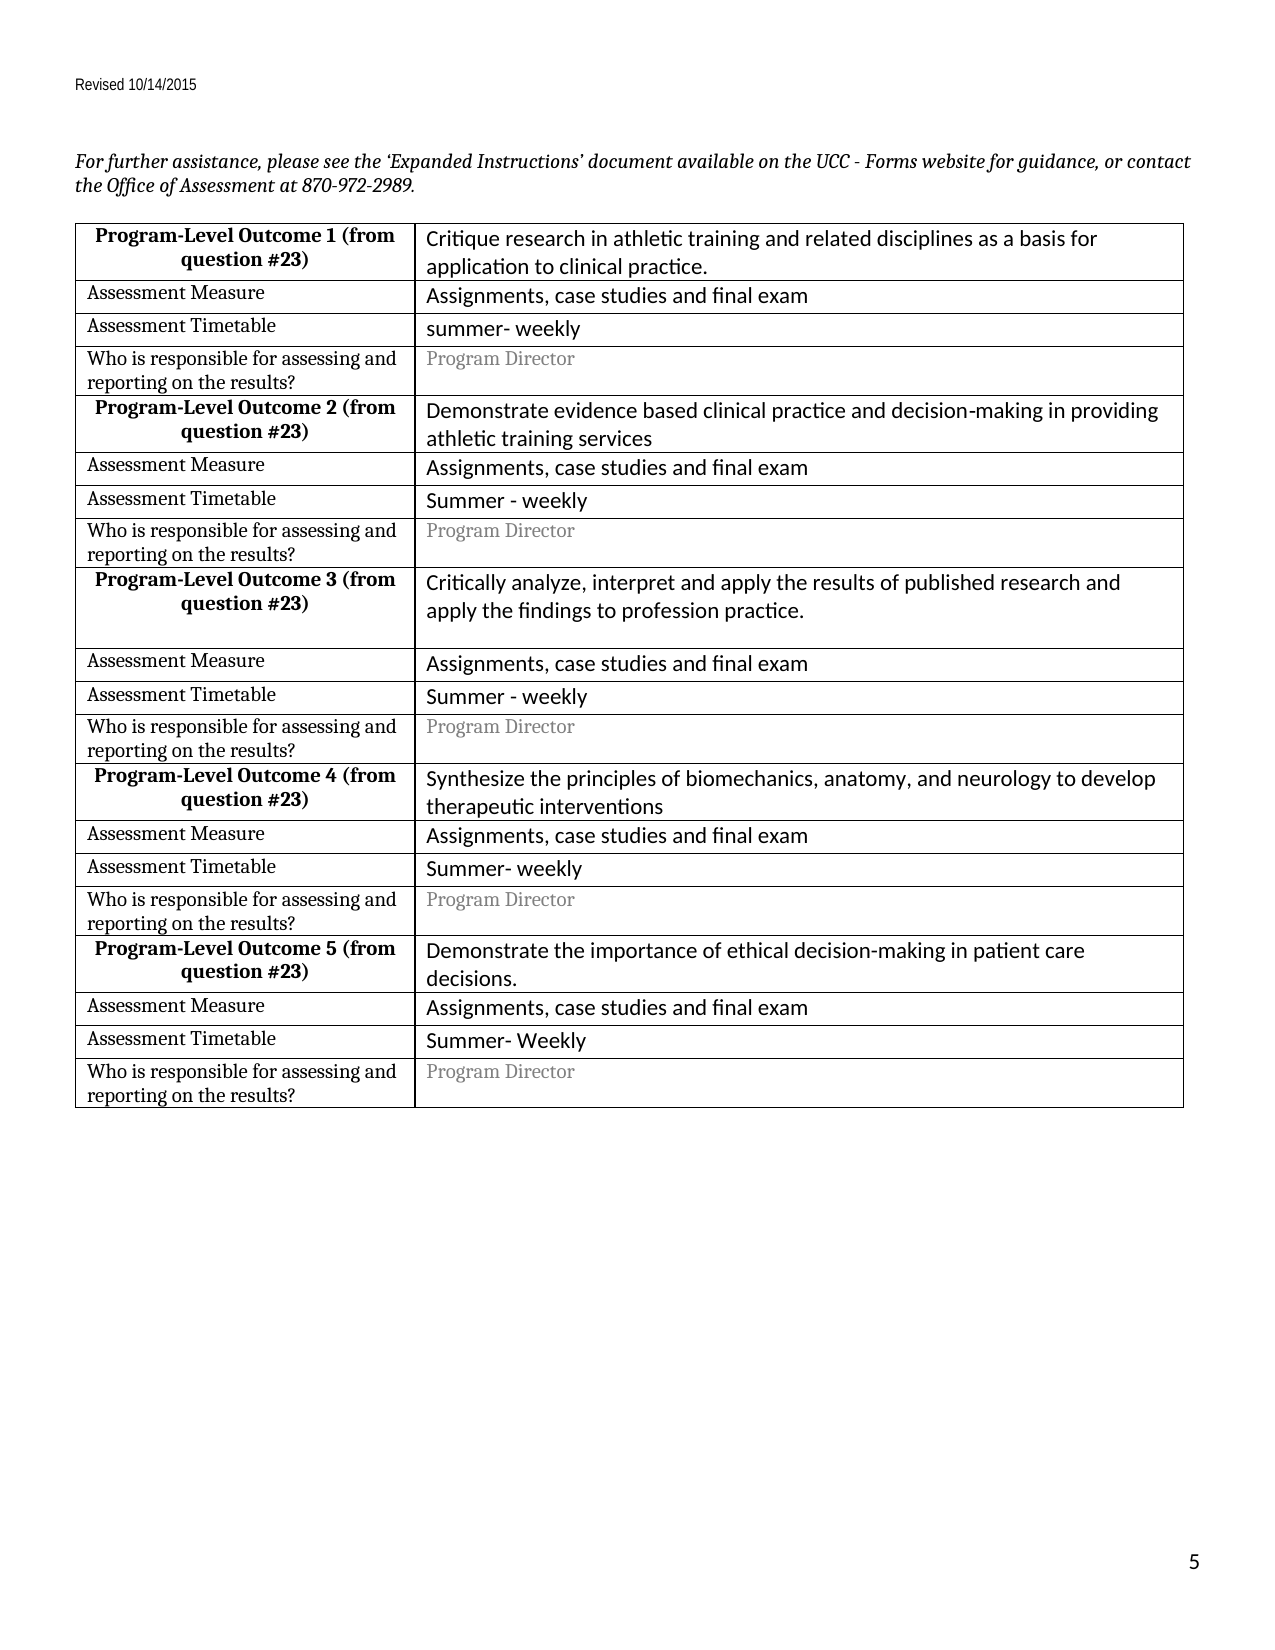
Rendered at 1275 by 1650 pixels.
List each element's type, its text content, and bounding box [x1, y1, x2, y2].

table_cell Assessment Measure [76, 281, 414, 313]
table_cell Assessment Timetable [76, 314, 414, 346]
table_cell Program Director [416, 519, 1183, 567]
table_cell Who is responsible for assessing and reporting on the results? [76, 347, 414, 395]
table_cell [416, 649, 1183, 681]
table_cell Program-Level Outcome 2 (from question #23) [76, 396, 414, 452]
table_cell Program Director [416, 347, 1183, 395]
table_cell Assessment Measure [76, 821, 414, 853]
table_cell Program Director [416, 1059, 1183, 1107]
table_cell Assessment Timetable [76, 682, 414, 714]
table_cell Program-Level Outcome 5 (from question #23) [76, 936, 414, 992]
table_cell [416, 821, 1183, 853]
table_cell Assessment Measure [76, 649, 414, 681]
text For further assistance, please see the ‘Expanded Instructions’ document available on the UCC - Forms website for guidance, or contact the Office of Assessment at 870-972-2989. [75, 150, 1200, 198]
table_cell Program-Level Outcome 3 (from question #23) [76, 568, 414, 648]
table_cell Assessment Timetable [76, 486, 414, 518]
table_cell Program Director [416, 887, 1183, 935]
table_cell [416, 453, 1183, 485]
table_cell [416, 993, 1183, 1025]
table_cell Who is responsible for assessing and reporting on the results? [76, 1059, 414, 1107]
table_cell Assessment Timetable [76, 854, 414, 886]
table_cell Who is responsible for assessing and reporting on the results? [76, 715, 414, 763]
table_cell Assessment Measure [76, 993, 414, 1025]
table_cell [416, 281, 1183, 313]
table_header Program-Level Outcome 1 (from question #23) [76, 224, 414, 280]
table_cell Who is responsible for assessing and reporting on the results? [76, 519, 414, 567]
table_cell Program Director [416, 715, 1183, 763]
table_cell Program-Level Outcome 4 (from question #23) [76, 764, 414, 820]
table_cell Assessment Timetable [76, 1026, 414, 1058]
table_cell Assessment Measure [76, 453, 414, 485]
table_cell Who is responsible for assessing and reporting on the results? [76, 887, 414, 935]
